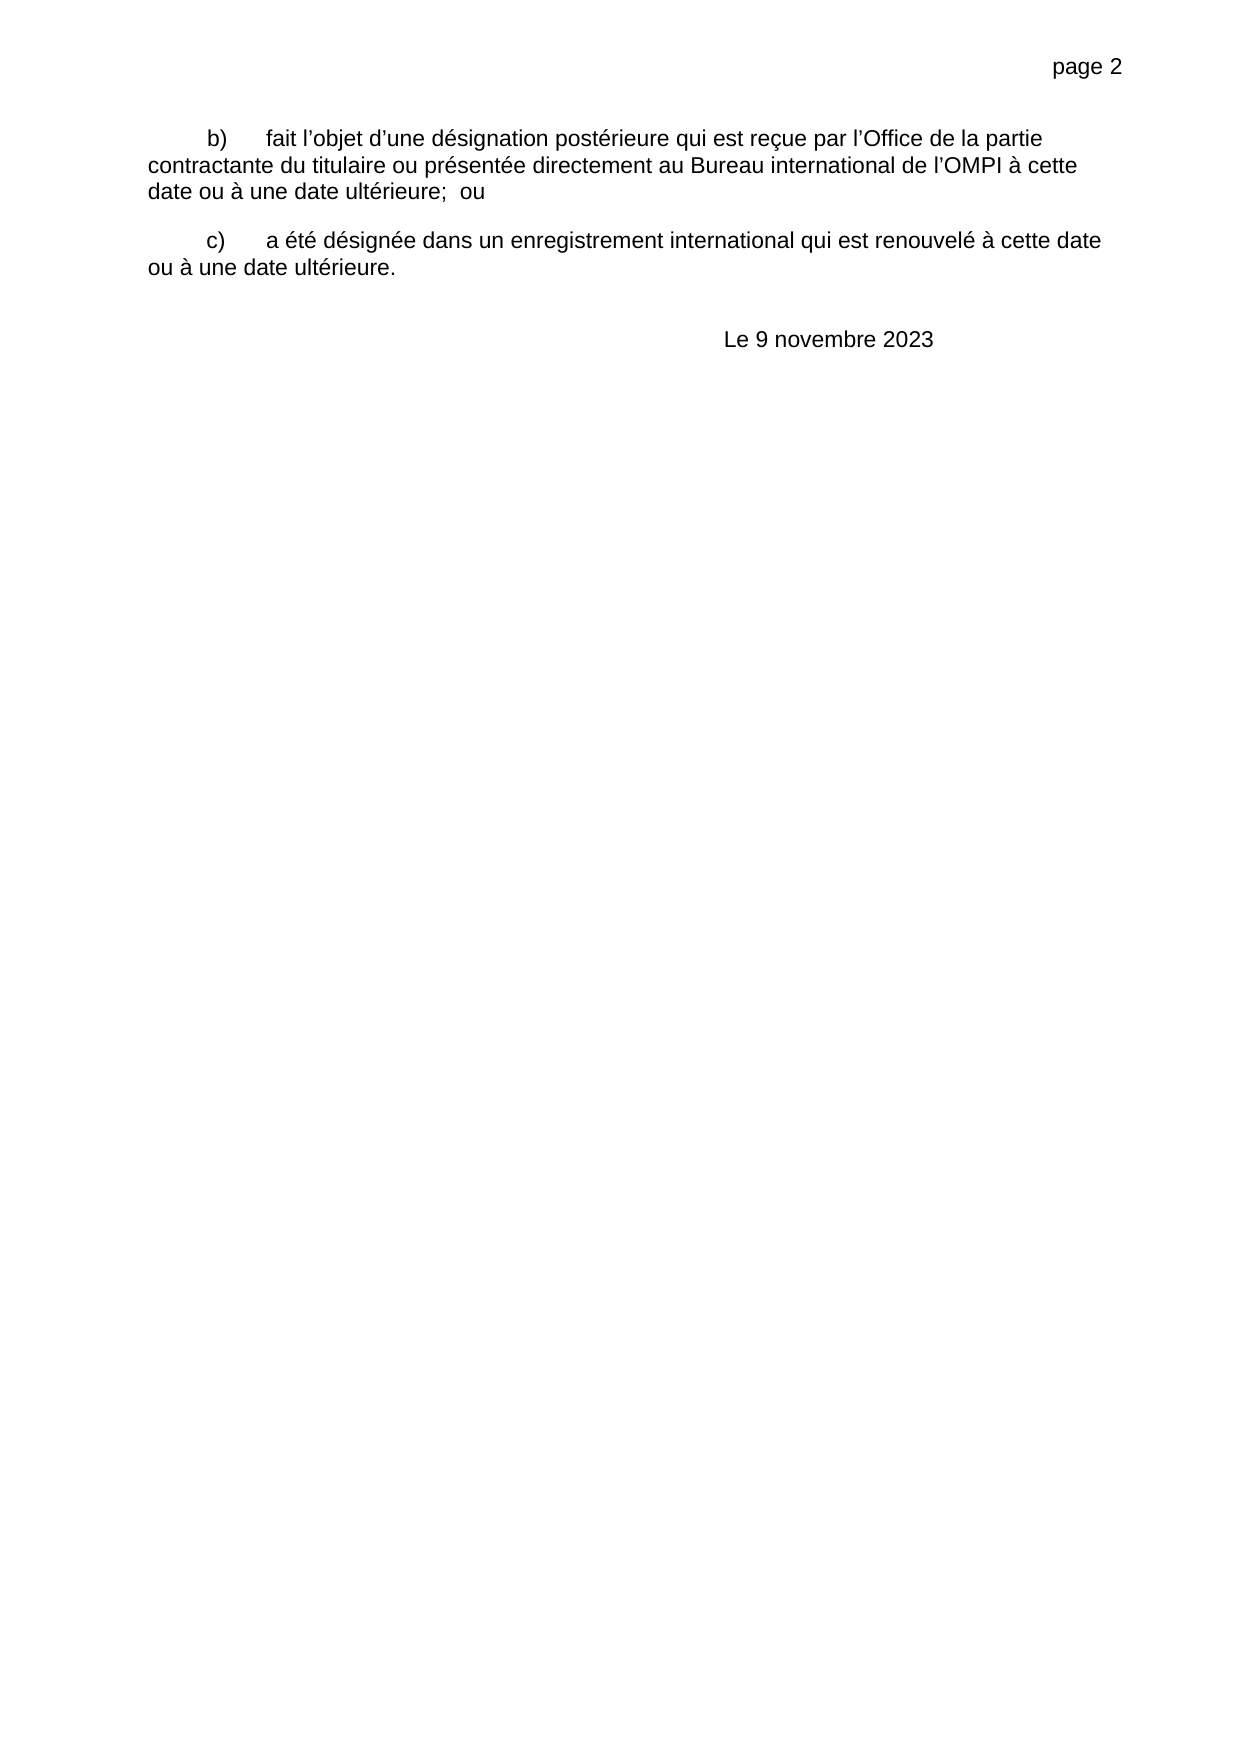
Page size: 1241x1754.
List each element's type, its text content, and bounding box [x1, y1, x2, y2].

text c) a été désignée dans un enregistrement international qui est renouvelé à cette date ou à une date ultérieure. [148, 227, 1122, 280]
text Le 9 novembre 2023 [723, 326, 1122, 352]
text b) fait l’objet d’une désignation postérieure qui est reçue par l’Office de la partie contractante du titulaire ou présentée directement au Bureau international de l’OMPI à cette date ou à une date ultérieure; ou [148, 125, 1122, 204]
